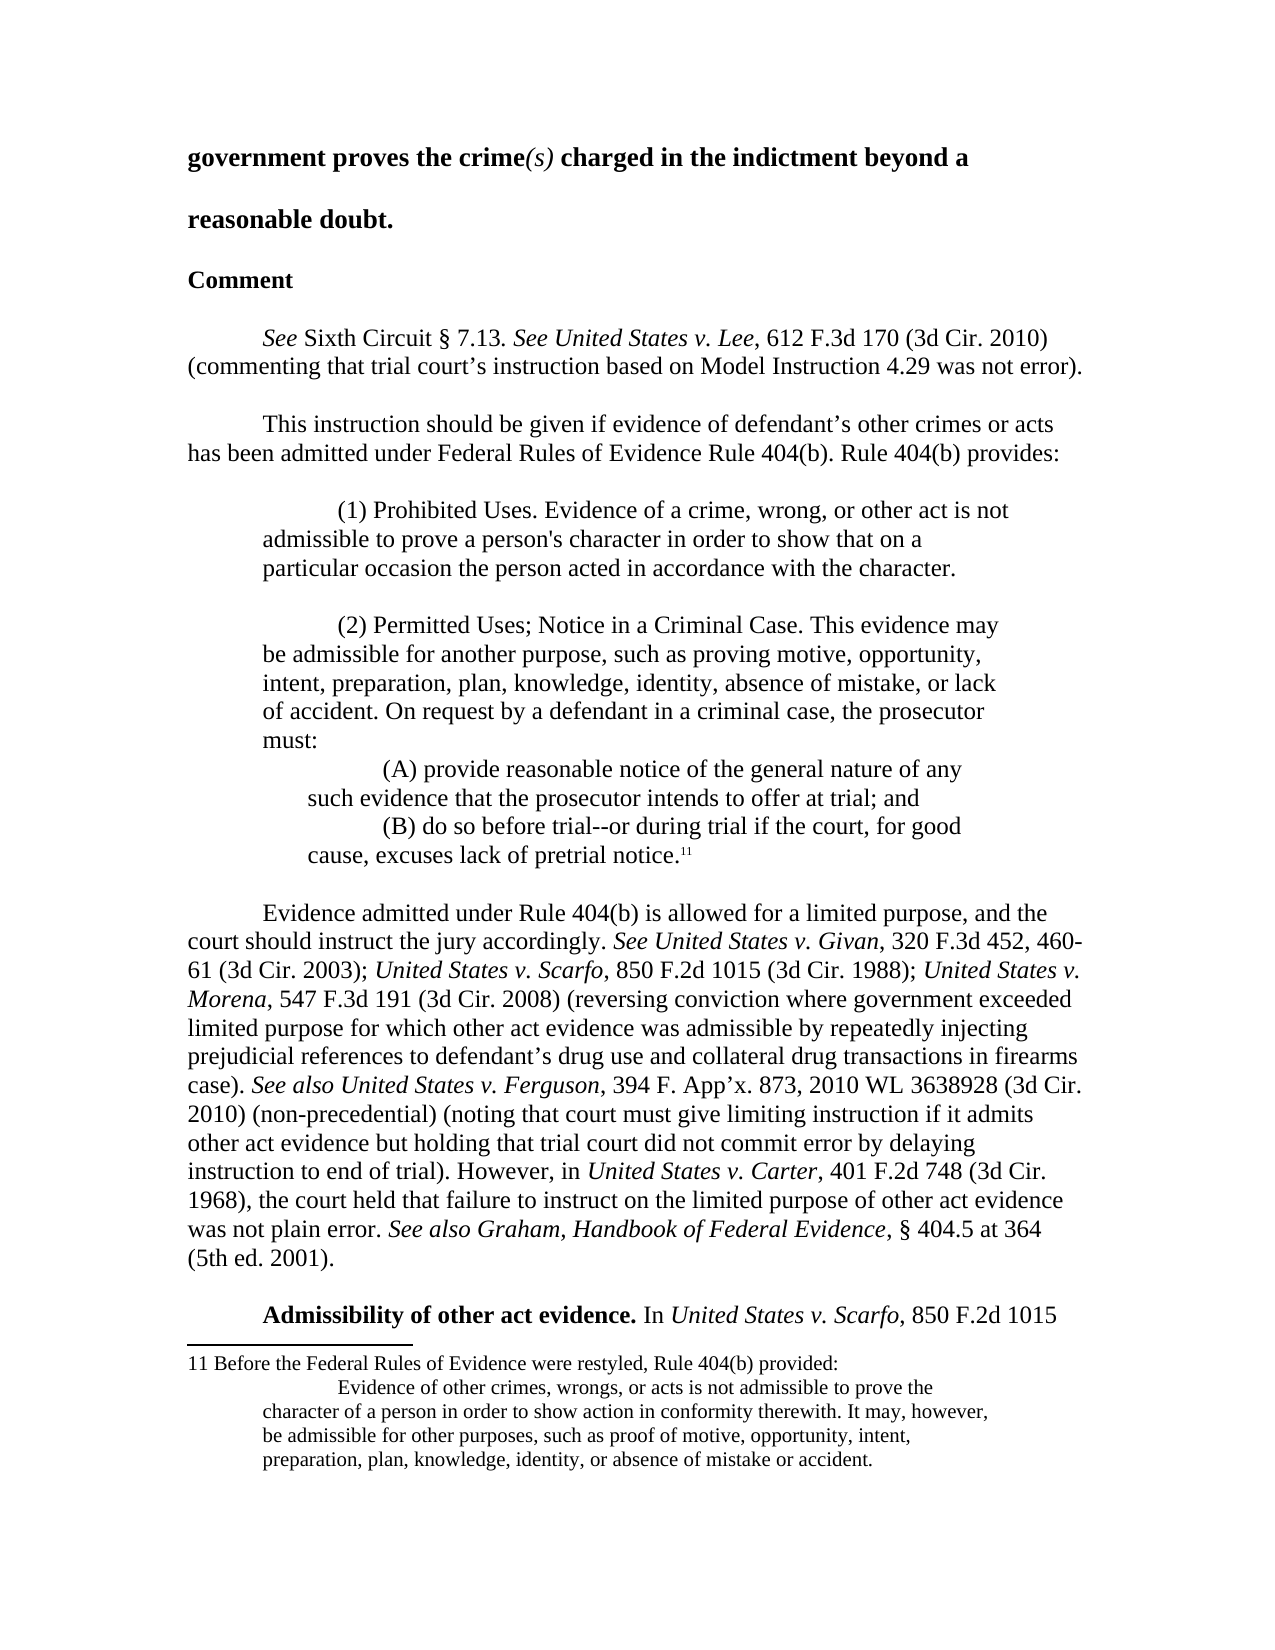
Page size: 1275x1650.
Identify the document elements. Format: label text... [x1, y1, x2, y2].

text (B) do so before trial--or during trial if the court, for good cause, excuses lack of pretrial notice. [307, 811, 1012, 869]
text Evidence admitted under Rule 404(b) is allowed for a limited purpose, and the court should instruct the jury accordingly. See United States v. Givan, 320 F.3d 452, 460-61 (3d Cir. 2003); United States v. Scarfo, 850 F.2d 1015 (3d Cir. 1988); United States v. Morena, 547 F.3d 191 (3d Cir. 2008) (reversing conviction where government exceeded limited purpose for which other act evidence was admissible by repeatedly injecting prejudicial references to defendant’s drug use and collateral drug transactions in firearms case). See also United States v. Ferguson, 394 F. App’x. 873, 2010 WL 3638928 (3d Cir. 2010) (non-precedential) (noting that court must give limiting instruction if it admits other act evidence but holding that trial court did not commit error by delaying instruction to end of trial). However, in United States v. Carter, 401 F.2d 748 (3d Cir. 1968), the court held that failure to instruct on the limited purpose of other act evidence was not plain error. See also Graham, Handbook of Federal Evidence, § 404.5 at 364 (5th ed. 2001). [187, 898, 1087, 1271]
text (A) provide reasonable notice of the general nature of any such evidence that the prosecutor intends to offer at trial; and [307, 754, 1012, 811]
text (1) Prohibited Uses. Evidence of a crime, wrong, or other act is not admissible to prove a person's character in order to show that on a particular occasion the person acted in accordance with the character. [262, 495, 1012, 581]
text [187, 1300, 1087, 1329]
text This instruction should be given if evidence of defendant’s other crimes or acts has been admitted under Federal Rules of Evidence Rule 404(b). Rule 404(b) provides: [187, 409, 1087, 466]
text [187, 141, 1087, 234]
text See Sixth Circuit § 7.13. See United States v. Lee, 612 F.3d 170 (3d Cir. 2010) (commenting that trial court’s instruction based on Model Instruction 4.29 was not error). [187, 323, 1087, 380]
text (2) Permitted Uses; Notice in a Criminal Case. This evidence may be admissible for another purpose, such as proving motive, opportunity, intent, preparation, plan, knowledge, identity, absence of mistake, or lack of accident. On request by a defendant in a criminal case, the prosecutor must: [262, 610, 1012, 754]
text Comment [187, 265, 1087, 294]
